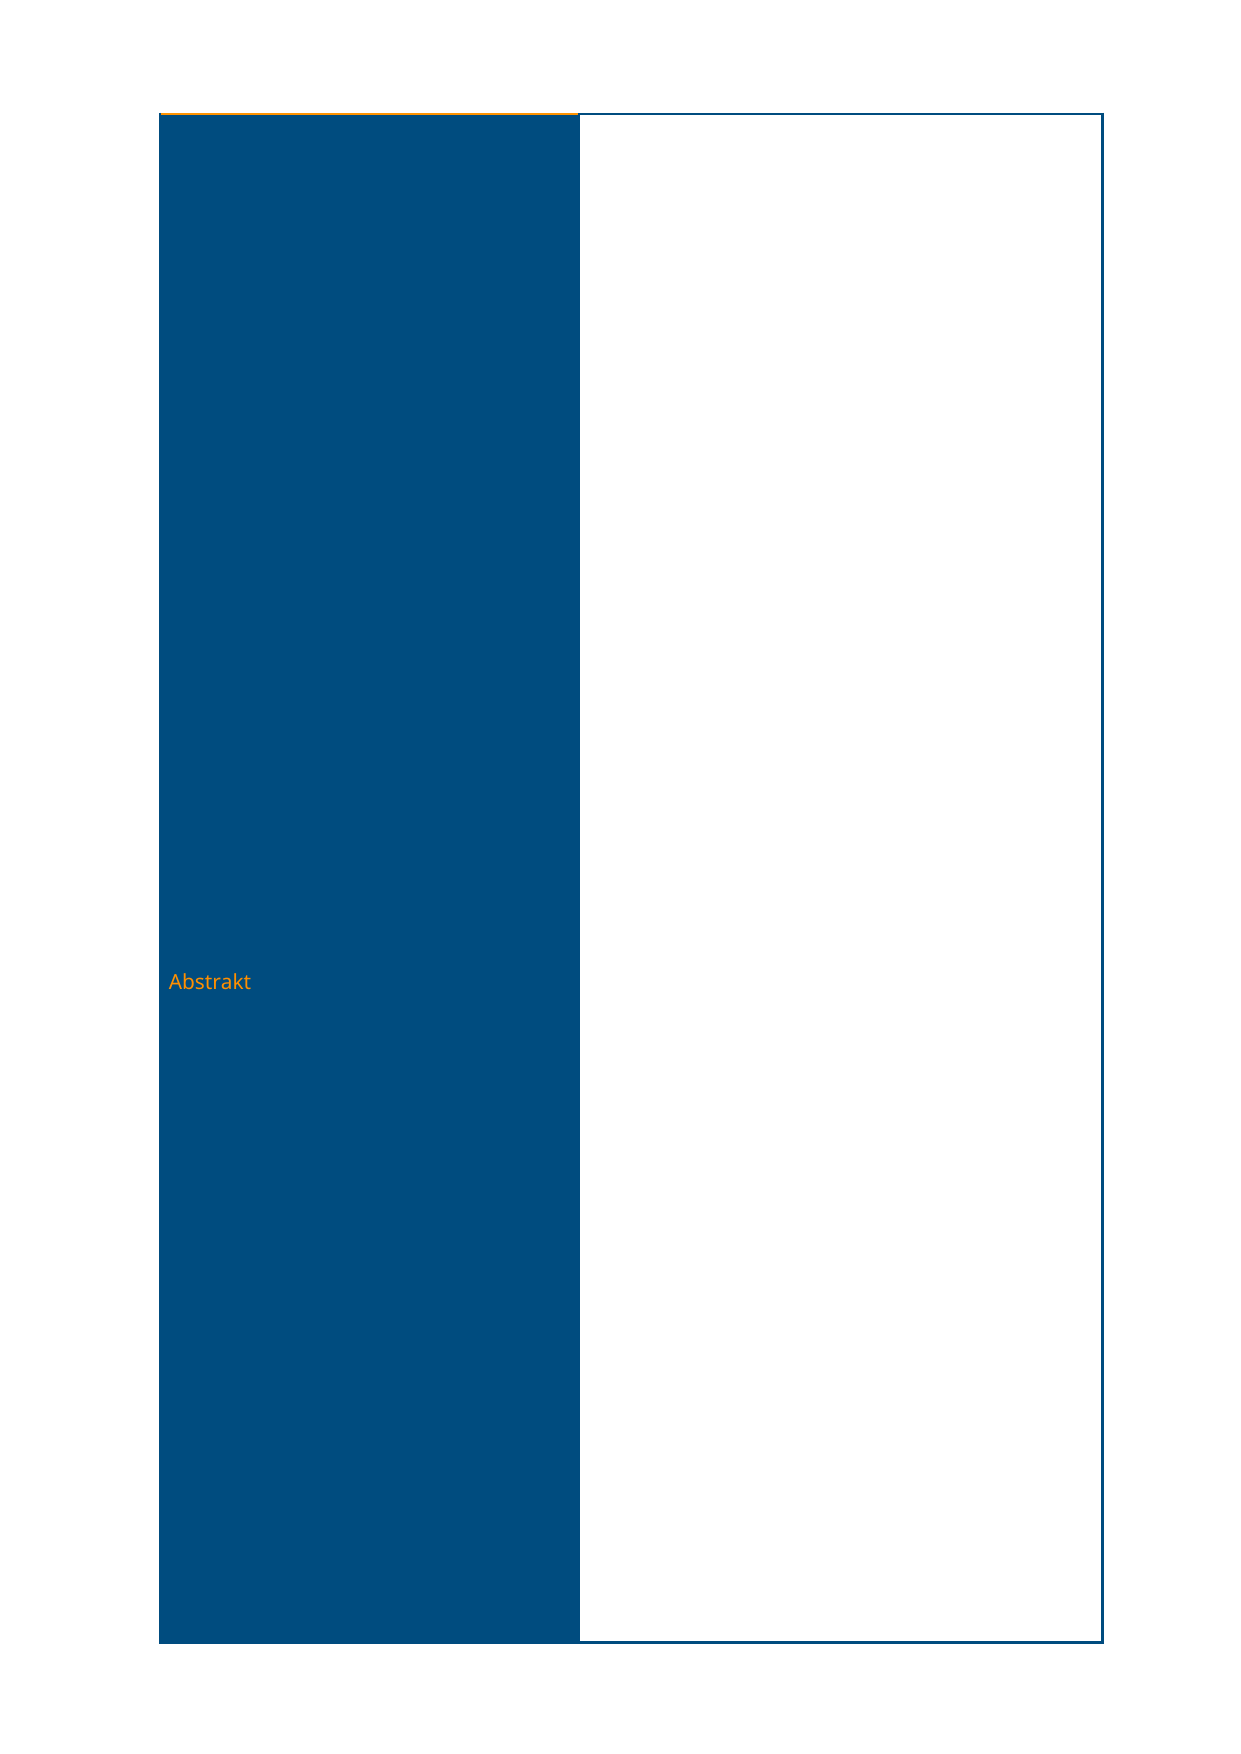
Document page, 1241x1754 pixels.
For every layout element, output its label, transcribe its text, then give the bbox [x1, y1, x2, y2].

table_cell [580, 115, 1101, 1641]
table_cell Abstrakt [161, 115, 578, 1641]
